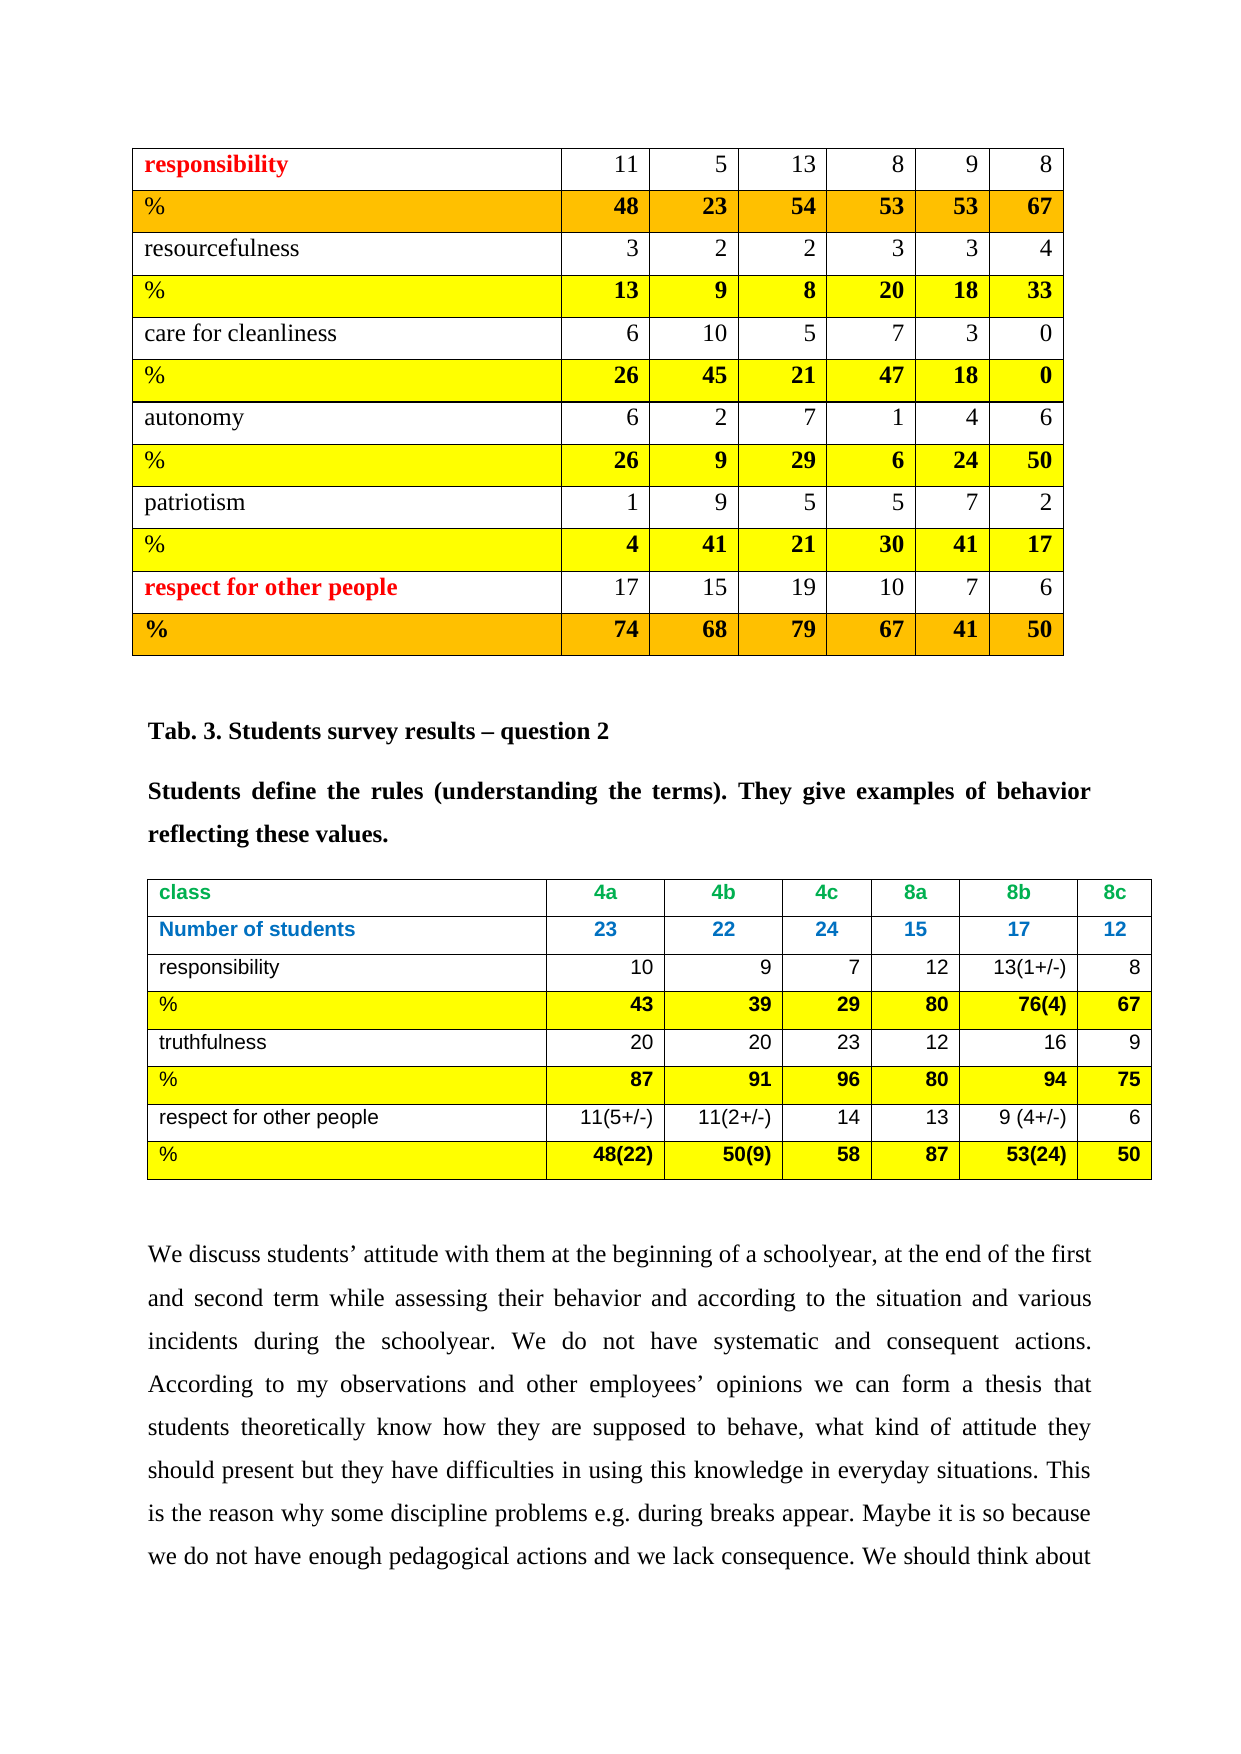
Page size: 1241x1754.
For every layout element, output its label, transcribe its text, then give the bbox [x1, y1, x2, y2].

table_cell 50 [990, 445, 1063, 486]
table_cell Number of students [148, 917, 546, 954]
table_cell % [133, 529, 561, 571]
table_cell % [133, 445, 561, 486]
table_cell 3 [562, 233, 649, 274]
table_cell 9 (4+/-) [960, 1105, 1077, 1141]
table_cell 4 [916, 403, 989, 444]
table_cell % [148, 1067, 546, 1104]
table_cell 50 [1078, 1142, 1151, 1179]
table_cell 3 [916, 318, 989, 359]
table_cell % [148, 992, 546, 1029]
table_cell 12 [872, 1030, 959, 1066]
table_cell 0 [990, 360, 1063, 401]
table_cell 9 [650, 487, 738, 528]
table_cell 14 [783, 1105, 871, 1141]
table_cell 41 [916, 614, 989, 655]
table_cell 7 [916, 487, 989, 528]
table_cell 6 [1078, 1105, 1151, 1141]
table_cell 17 [990, 529, 1063, 571]
table_cell 50(9) [665, 1142, 782, 1179]
table_cell 15 [872, 917, 959, 954]
table_cell resourcefulness [133, 233, 561, 274]
table_cell 6 [990, 572, 1063, 613]
table_cell % [133, 191, 561, 232]
table_cell 80 [872, 1067, 959, 1104]
table_cell % [148, 1142, 546, 1179]
table_cell 2 [650, 233, 738, 274]
table_cell 16 [960, 1030, 1077, 1066]
table_cell 24 [916, 445, 989, 486]
table_cell 21 [739, 360, 826, 401]
table_cell 13 [562, 276, 649, 317]
table_cell 91 [665, 1067, 782, 1104]
table_cell 11(2+/-) [665, 1105, 782, 1141]
table_cell 53 [916, 191, 989, 232]
table_cell care for cleanliness [133, 318, 561, 359]
table_cell 33 [990, 276, 1063, 317]
table_cell 11(5+/-) [547, 1105, 664, 1141]
table_cell 7 [783, 955, 871, 991]
table_cell 3 [916, 233, 989, 274]
table_header 4a [547, 880, 664, 916]
table_cell 23 [650, 191, 738, 232]
table_cell 9 [650, 276, 738, 317]
table_cell % [133, 614, 561, 655]
table_cell 87 [872, 1142, 959, 1179]
table_cell 1 [562, 487, 649, 528]
table_cell 7 [739, 403, 826, 444]
table_cell % [133, 276, 561, 317]
table_cell 10 [650, 318, 738, 359]
table_header 8a [872, 880, 959, 916]
table_header class [148, 880, 546, 916]
table_cell 5 [827, 487, 915, 528]
table_cell 23 [547, 917, 664, 954]
table_cell 24 [783, 917, 871, 954]
table_cell 29 [783, 992, 871, 1029]
table_cell 48(22) [547, 1142, 664, 1179]
table_cell 5 [650, 149, 738, 190]
table_cell 20 [827, 276, 915, 317]
table_cell 10 [827, 572, 915, 613]
table_cell 41 [650, 529, 738, 571]
table_cell 4 [990, 233, 1063, 274]
table_cell truthfulness [148, 1030, 546, 1066]
table_cell 21 [739, 529, 826, 571]
table_cell 96 [783, 1067, 871, 1104]
table_cell 13(1+/-) [960, 955, 1077, 991]
table_header 4b [665, 880, 782, 916]
table_cell 5 [739, 487, 826, 528]
table_cell 39 [665, 992, 782, 1029]
text Students define the rules (understanding the terms). They give examples of behavior reflecting these values. [148, 776, 1093, 848]
table_cell 9 [650, 445, 738, 486]
table_cell 6 [827, 445, 915, 486]
table_cell 7 [916, 572, 989, 613]
table_cell 47 [827, 360, 915, 401]
table_cell 4 [562, 529, 649, 571]
table_cell 26 [562, 360, 649, 401]
table_cell responsibility [148, 955, 546, 991]
table_cell 76(4) [960, 992, 1077, 1029]
table_cell 53 [827, 191, 915, 232]
table_cell 5 [739, 318, 826, 359]
table_cell 2 [990, 487, 1063, 528]
table_cell 67 [990, 191, 1063, 232]
text Tab. 3. Students survey results – question 2 [148, 716, 1093, 745]
table_cell 74 [562, 614, 649, 655]
table_header 8b [960, 880, 1077, 916]
table_cell 6 [990, 403, 1063, 444]
table_cell 17 [562, 572, 649, 613]
table_header 8c [1078, 880, 1151, 916]
table_cell 7 [827, 318, 915, 359]
table_cell 6 [562, 318, 649, 359]
table_cell 2 [739, 233, 826, 274]
table_cell 17 [960, 917, 1077, 954]
table_cell 94 [960, 1067, 1077, 1104]
table_cell 75 [1078, 1067, 1151, 1104]
table_cell 79 [739, 614, 826, 655]
table_cell autonomy [133, 403, 561, 444]
table_cell 8 [827, 149, 915, 190]
table_cell 43 [547, 992, 664, 1029]
table_header 4c [783, 880, 871, 916]
table_cell 22 [665, 917, 782, 954]
table_cell 87 [547, 1067, 664, 1104]
table_cell 80 [872, 992, 959, 1029]
table_cell 8 [990, 149, 1063, 190]
table_cell % [133, 360, 561, 401]
table_cell respect for other people [133, 572, 561, 613]
table_cell 9 [916, 149, 989, 190]
table_cell 1 [827, 403, 915, 444]
table_cell 0 [990, 318, 1063, 359]
table_cell 8 [739, 276, 826, 317]
table_cell 68 [650, 614, 738, 655]
table_cell respect for other people [148, 1105, 546, 1141]
table_cell patriotism [133, 487, 561, 528]
table_cell 48 [562, 191, 649, 232]
table_cell 20 [547, 1030, 664, 1066]
table_cell 12 [1078, 917, 1151, 954]
table_cell 10 [547, 955, 664, 991]
table_cell 13 [872, 1105, 959, 1141]
table_cell 54 [739, 191, 826, 232]
table_cell 11 [562, 149, 649, 190]
table_cell 8 [1078, 955, 1151, 991]
table_cell 19 [739, 572, 826, 613]
table_cell 26 [562, 445, 649, 486]
table_cell 45 [650, 360, 738, 401]
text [148, 1239, 1093, 1570]
table_cell 15 [650, 572, 738, 613]
table_cell 67 [1078, 992, 1151, 1029]
table_cell 53(24) [960, 1142, 1077, 1179]
table_cell 41 [916, 529, 989, 571]
table_cell 9 [1078, 1030, 1151, 1066]
table_cell 30 [827, 529, 915, 571]
table_cell 6 [562, 403, 649, 444]
table_cell 23 [783, 1030, 871, 1066]
table_cell 18 [916, 360, 989, 401]
table_cell 67 [827, 614, 915, 655]
table_cell 13 [739, 149, 826, 190]
table_cell 12 [872, 955, 959, 991]
table_cell 50 [990, 614, 1063, 655]
table_cell 58 [783, 1142, 871, 1179]
table_cell 20 [665, 1030, 782, 1066]
table_cell 3 [827, 233, 915, 274]
table_cell 29 [739, 445, 826, 486]
table_cell 9 [665, 955, 782, 991]
table_cell responsibility [133, 149, 561, 190]
table_cell 2 [650, 403, 738, 444]
table_cell 18 [916, 276, 989, 317]
